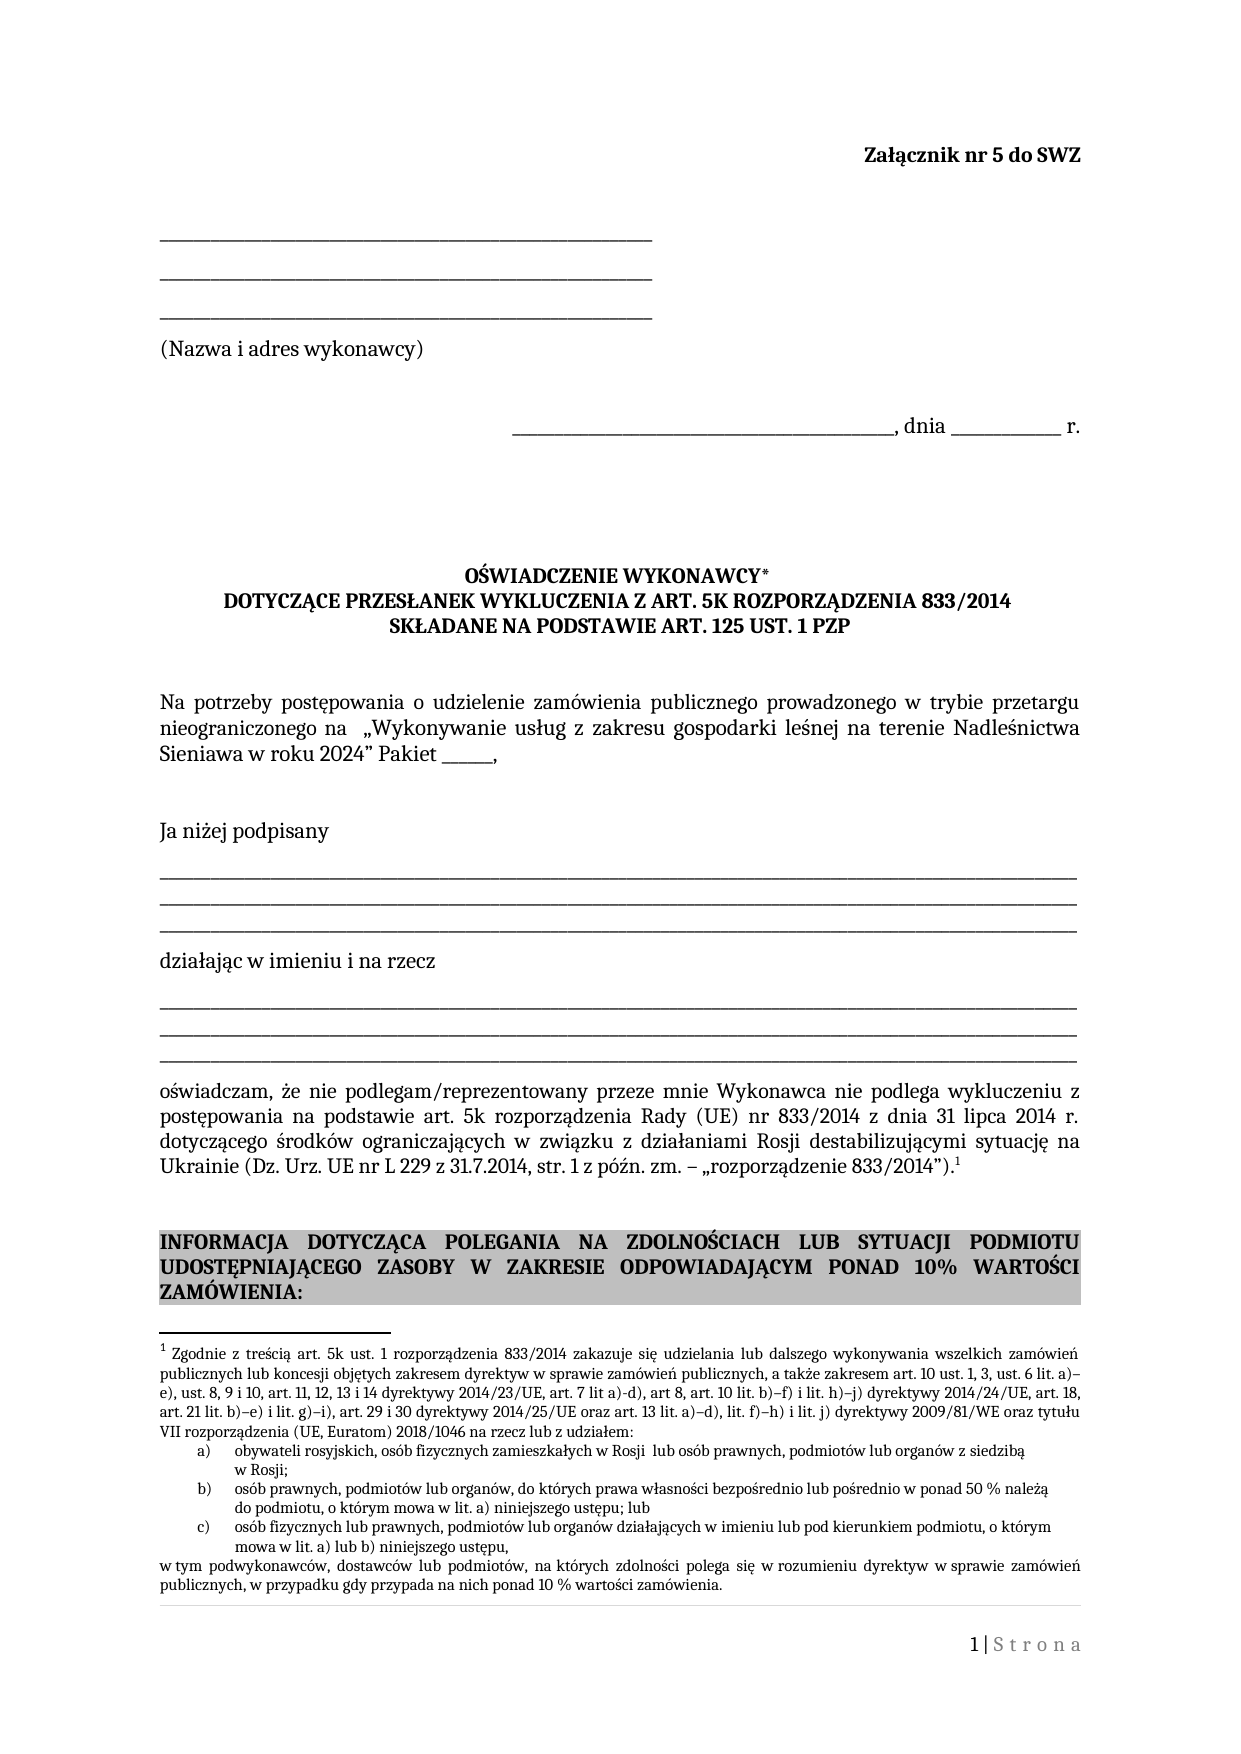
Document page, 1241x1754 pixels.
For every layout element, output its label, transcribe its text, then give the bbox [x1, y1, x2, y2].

text __________________________________________________________ [159, 219, 1081, 245]
text _____________________________________________, dnia _____________ r. [159, 413, 1081, 439]
text __________________________________________________________ [159, 258, 1081, 284]
text ____________________________________________________________________________________________________________________________________________________________________________________________________________________________________________________________________________________________________________________________________ [159, 857, 1081, 936]
text działając w imieniu i na rzecz [159, 948, 1081, 974]
text OŚWIADCZENIE WYKONAWCY* DOTYCZĄCE PRZESŁANEK WYKLUCZENIA Z ART. 5K ROZPORZĄDZENIA 833/2014 SKŁADANE NA PODSTAWIE ART. 125 UST. 1 PZP [159, 564, 1081, 639]
text ____________________________________________________________________________________________________________________________________________________________________________________________________________________________________________________________________________________________________________________________________ [159, 987, 1081, 1066]
text Załącznik nr 5 do SWZ [159, 142, 1081, 168]
text (Nazwa i adres wykonawcy) [159, 336, 1081, 362]
text Ja niżej podpisany [159, 818, 1081, 844]
text INFORMACJA DOTYCZĄCA POLEGANIA NA ZDOLNOŚCIACH LUB SYTUACJI PODMIOTU UDOSTĘPNIAJĄCEGO ZASOBY W ZAKRESIE ODPOWIADAJĄCYM PONAD 10% WARTOŚCI ZAMÓWIENIA: [159, 1230, 1081, 1305]
text oświadczam, że nie podlegam/reprezentowany przeze mnie Wykonawca nie podlega wykluczeniu z postępowania na podstawie art. 5k rozporządzenia Rady (UE) nr 833/2014 z dnia 31 lipca 2014 r. dotyczącego środków ograniczających w związku z działaniami Rosji destabilizującymi sytuację na Ukrainie (Dz. Urz. UE nr L 229 z 31.7.2014, str. 1 z późn. zm. – „rozporządzenie 833/2014”). [159, 1079, 1081, 1179]
text __________________________________________________________ [159, 297, 1081, 323]
text Na potrzeby postępowania o udzielenie zamówienia publicznego prowadzonego w trybie przetargu nieograniczonego na „Wykonywanie usług z zakresu gospodarki leśnej na terenie Nadleśnictwa Sieniawa w roku 2024” Pakiet ______, [159, 690, 1081, 768]
